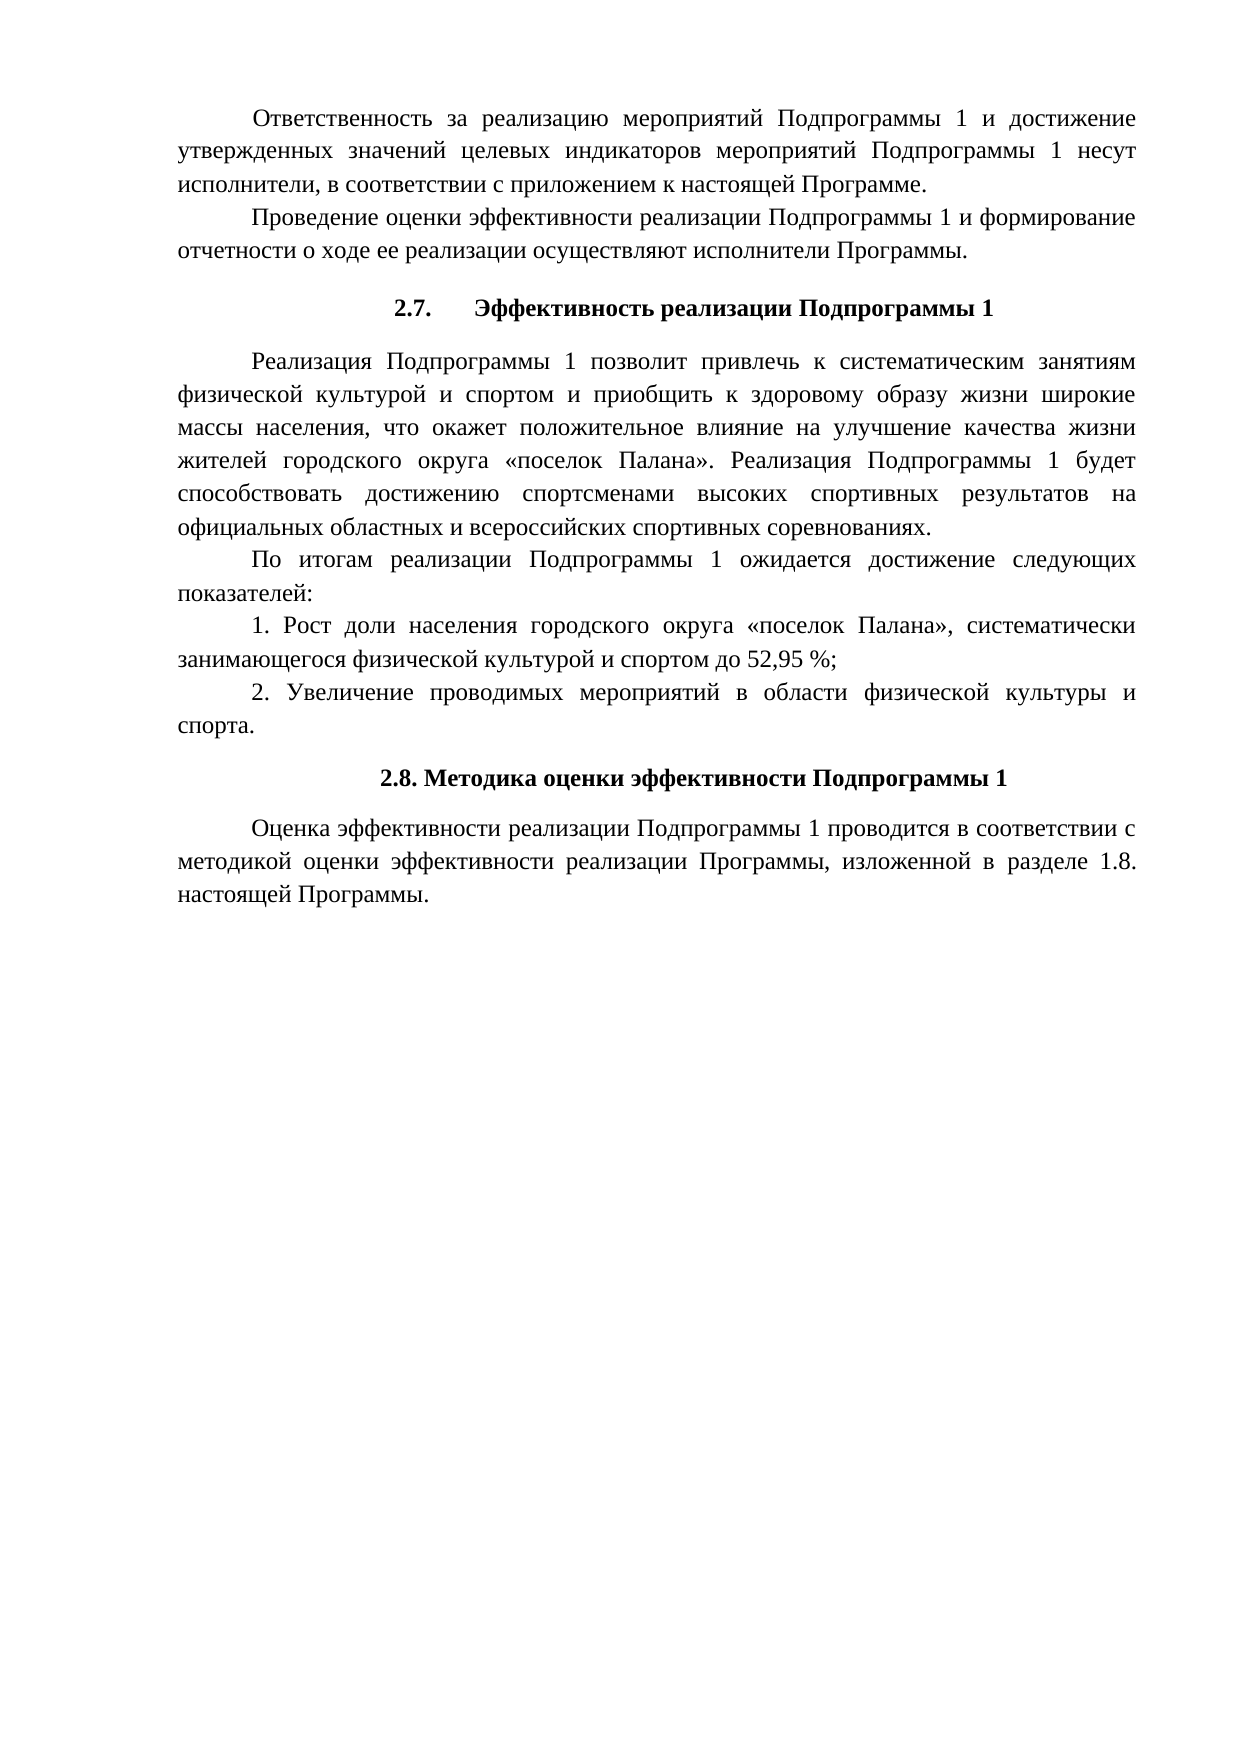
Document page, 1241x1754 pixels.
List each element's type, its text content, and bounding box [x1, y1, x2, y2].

text Оценка эффективности реализации Подпрограммы 1 проводится в соответствии с методикой оценки эффективности реализации Программы, изложенной в разделе 1.8. настоящей Программы. [177, 813, 1137, 908]
text По итогам реализации Подпрограммы 1 ожидается достижение следующих показателей: [177, 544, 1137, 606]
text Проведение оценки эффективности реализации Подпрограммы 1 и формирование отчетности о ходе ее реализации осуществляют исполнители Программы. [177, 202, 1137, 263]
text 2. Увеличение проводимых мероприятий в области физической культуры и спорта. [177, 677, 1137, 738]
subtitle Эффективность реализации Подпрограммы 1 [251, 293, 1137, 321]
text 2.8. Методика оценки эффективности Подпрограммы 1 [177, 763, 1137, 792]
text Ответственность за реализацию мероприятий Подпрограммы 1 и достижение утвержденных значений целевых индикаторов мероприятий Подпрограммы 1 несут исполнители, в соответствии с приложением к настоящей Программе. [177, 103, 1137, 197]
text 1. Рост доли населения городского округа «поселок Палана», систематически занимающегося физической культурой и спортом до 52,95 %; [177, 611, 1137, 672]
text Реализация Подпрограммы 1 позволит привлечь к систематическим занятиям физической культурой и спортом и приобщить к здоровому образу жизни широкие массы населения, что окажет положительное влияние на улучшение качества жизни жителей городского округа «поселок Палана». Реализация Подпрограммы 1 будет способствовать достижению спортсменами высоких спортивных результатов на официальных областных и всероссийских спортивных соревнованиях. [177, 346, 1137, 540]
